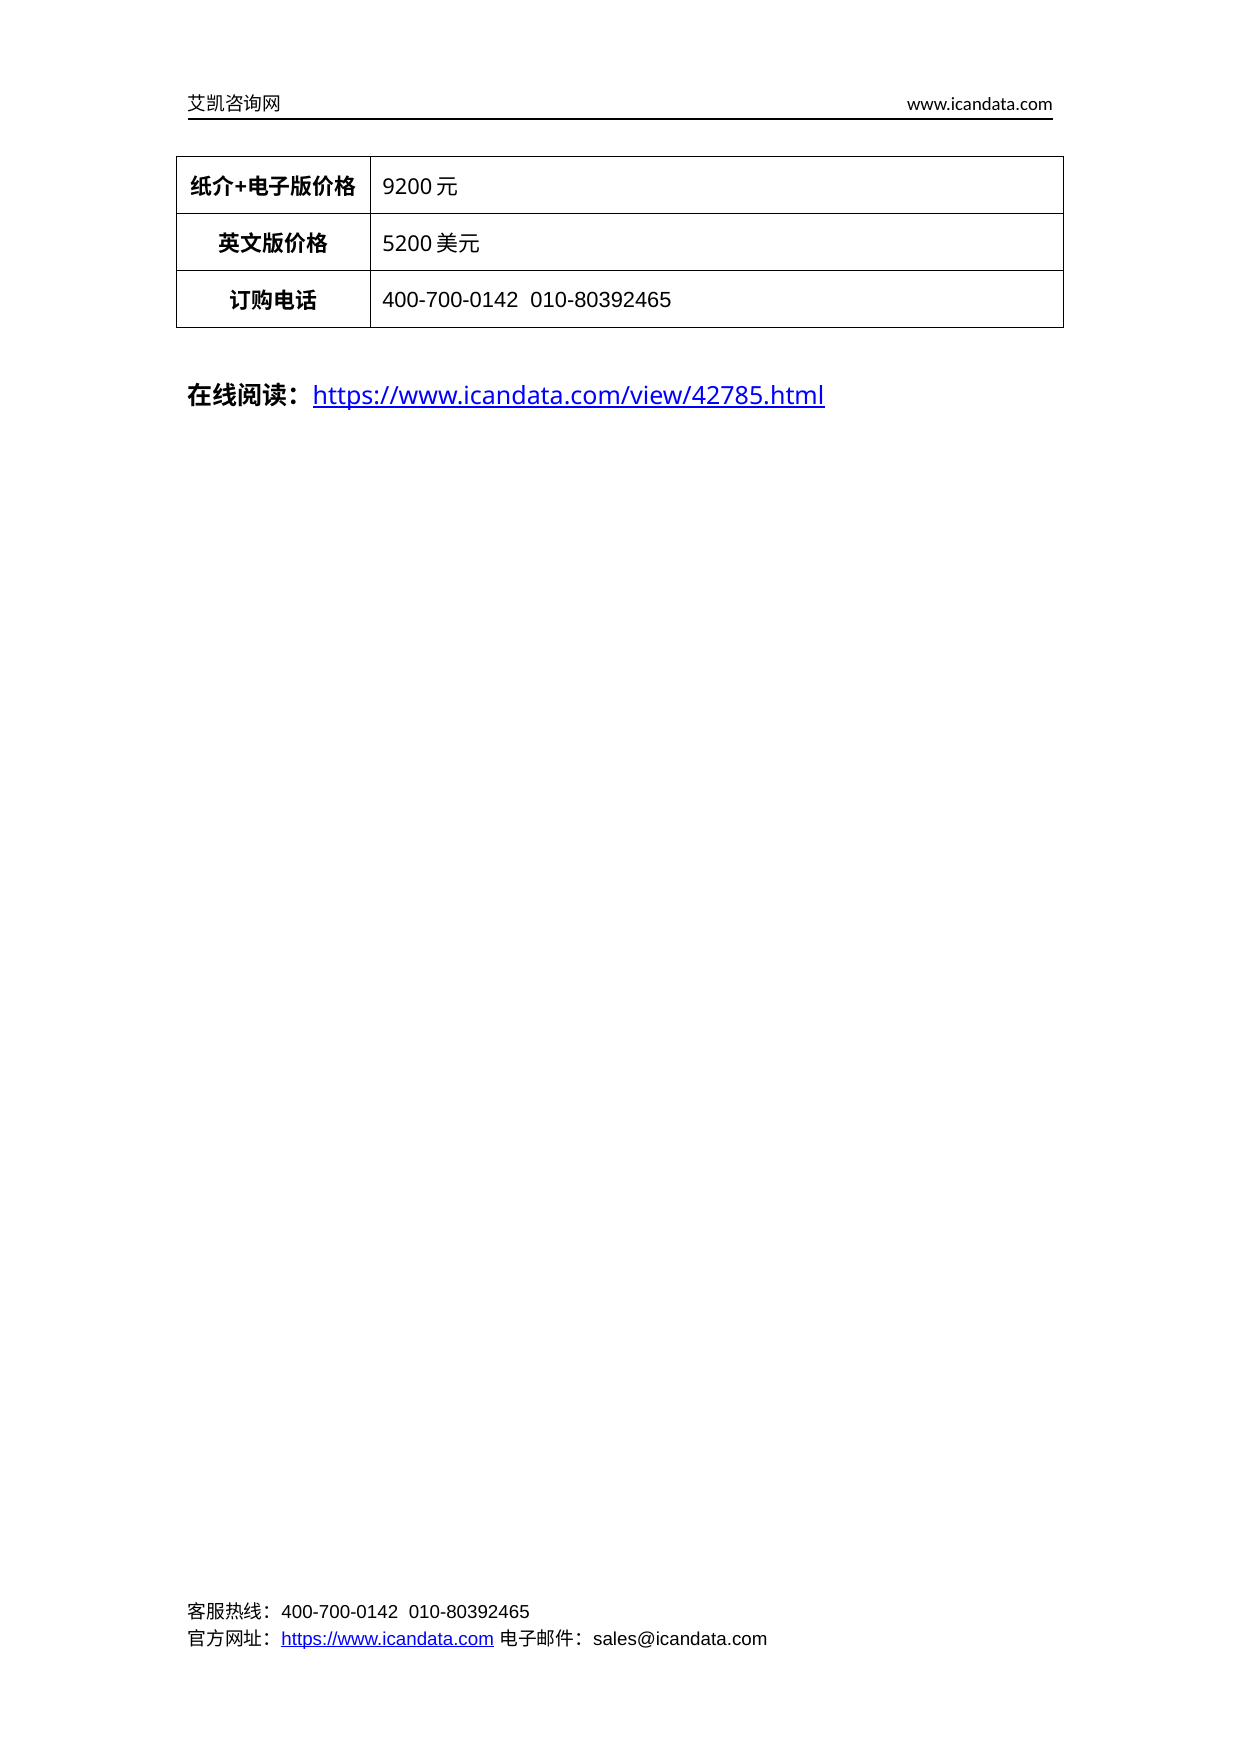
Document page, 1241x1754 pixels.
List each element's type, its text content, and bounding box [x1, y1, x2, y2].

table_cell 英文版价格 [177, 214, 370, 270]
table_cell 400-700-0142 010-80392465 [371, 271, 1063, 327]
text 在线阅读：https://www.icandata.com/view/42785.html [187, 361, 1053, 426]
table_cell 9200元 [371, 157, 1063, 213]
table_cell 纸介+电子版价格 [177, 157, 370, 213]
table_cell 订购电话 [177, 271, 370, 327]
table_cell 5200美元 [371, 214, 1063, 270]
